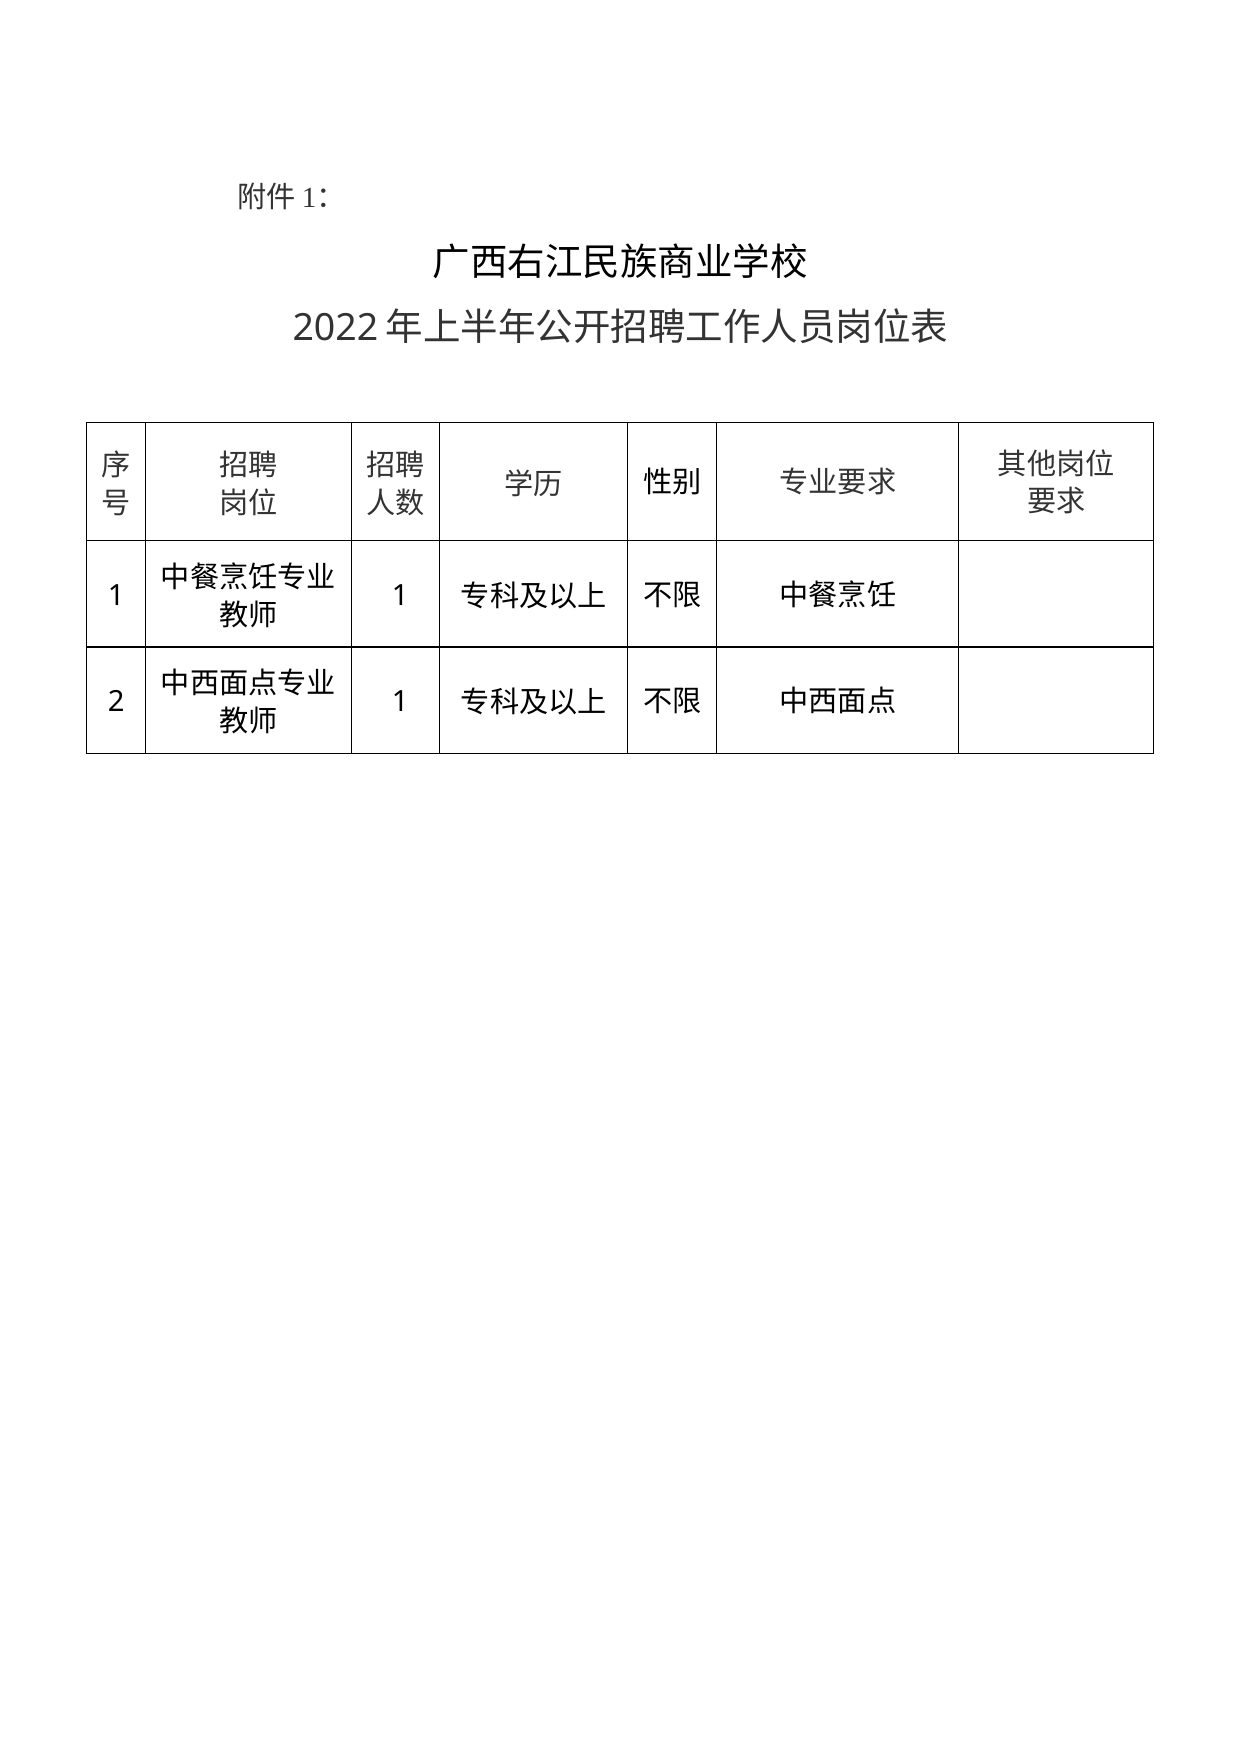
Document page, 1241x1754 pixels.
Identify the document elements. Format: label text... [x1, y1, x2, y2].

table_cell 中餐烹饪专业教师 [146, 541, 351, 646]
table_cell 1 [352, 541, 439, 646]
table_header 招聘 岗位 [146, 423, 351, 540]
table_cell 中西面点 [717, 648, 958, 753]
table_cell 1 [87, 541, 145, 646]
table_cell 不限 [628, 648, 716, 753]
table_header 学历 [440, 423, 627, 540]
text 广西右江民族商业学校 [187, 227, 1053, 292]
table_cell 专科及以上 [440, 541, 627, 646]
table_header 专业要求 [717, 423, 958, 540]
table_cell 中餐烹饪 [717, 541, 958, 646]
table_cell [959, 541, 1153, 646]
table_cell 专科及以上 [440, 648, 627, 753]
table_cell 不限 [628, 541, 716, 646]
table_header 其他岗位 要求 [959, 423, 1153, 540]
table_cell 1 [352, 648, 439, 753]
table_cell 2 [87, 648, 145, 753]
text 2022年上半年公开招聘工作人员岗位表 [187, 292, 1053, 357]
table_header 招聘 人数 [352, 423, 439, 540]
text 附件1： [187, 162, 1053, 227]
table_cell [959, 648, 1153, 753]
table_header 序号 [87, 423, 145, 540]
table_header 性别 [628, 423, 716, 540]
table_cell 中西面点专业教师 [146, 648, 351, 753]
